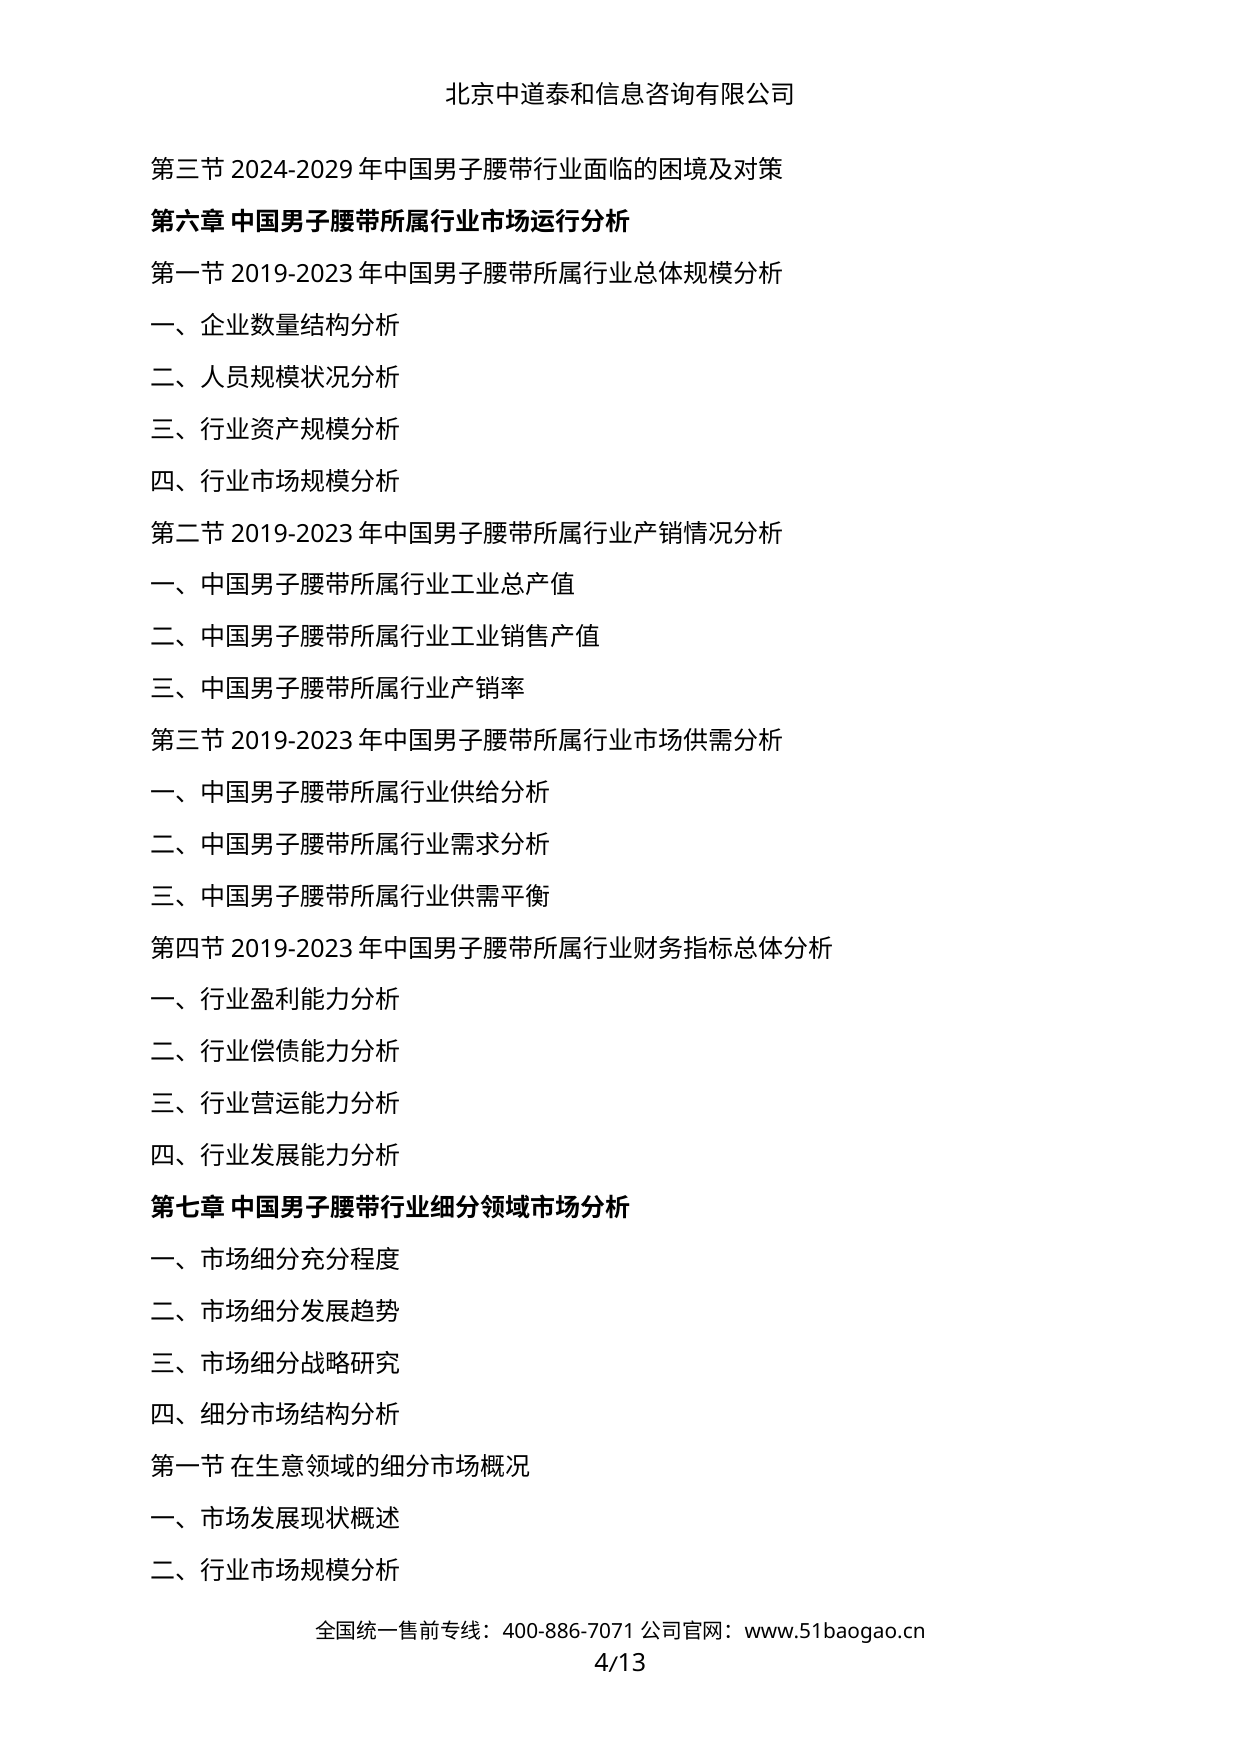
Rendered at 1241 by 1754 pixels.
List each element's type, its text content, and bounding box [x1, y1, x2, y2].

text 二、中国男子腰带所属行业工业销售产值 [150, 617, 1090, 653]
text 一、企业数量结构分析 [150, 306, 1090, 342]
text 三、行业营运能力分析 [150, 1084, 1090, 1120]
text 四、细分市场结构分析 [150, 1395, 1090, 1431]
text 三、行业资产规模分析 [150, 409, 1090, 446]
text 第七章 中国男子腰带行业细分领域市场分析 [150, 1187, 1090, 1224]
text 第一节 2019-2023年中国男子腰带所属行业总体规模分析 [150, 254, 1090, 290]
text 二、行业偿债能力分析 [150, 1032, 1090, 1068]
text 四、行业发展能力分析 [150, 1136, 1090, 1172]
text 二、中国男子腰带所属行业需求分析 [150, 824, 1090, 861]
text 三、市场细分战略研究 [150, 1343, 1090, 1379]
text 一、中国男子腰带所属行业工业总产值 [150, 565, 1090, 601]
text 一、市场细分充分程度 [150, 1239, 1090, 1276]
text 三、中国男子腰带所属行业供需平衡 [150, 876, 1090, 912]
text 二、人员规模状况分析 [150, 357, 1090, 394]
text 二、市场细分发展趋势 [150, 1291, 1090, 1327]
text 第二节 2019-2023年中国男子腰带所属行业产销情况分析 [150, 513, 1090, 549]
text 一、市场发展现状概述 [150, 1499, 1090, 1535]
text 一、行业盈利能力分析 [150, 980, 1090, 1016]
text 二、行业市场规模分析 [150, 1551, 1090, 1587]
text 三、中国男子腰带所属行业产销率 [150, 669, 1090, 705]
text 四、行业市场规模分析 [150, 461, 1090, 497]
text 第三节 2019-2023年中国男子腰带所属行业市场供需分析 [150, 721, 1090, 757]
text 第一节 在生意领域的细分市场概况 [150, 1447, 1090, 1483]
text 第六章 中国男子腰带所属行业市场运行分析 [150, 202, 1090, 238]
text 一、中国男子腰带所属行业供给分析 [150, 772, 1090, 809]
text 第四节 2019-2023年中国男子腰带所属行业财务指标总体分析 [150, 928, 1090, 964]
text 第三节 2024-2029年中国男子腰带行业面临的困境及对策 [150, 150, 1090, 186]
